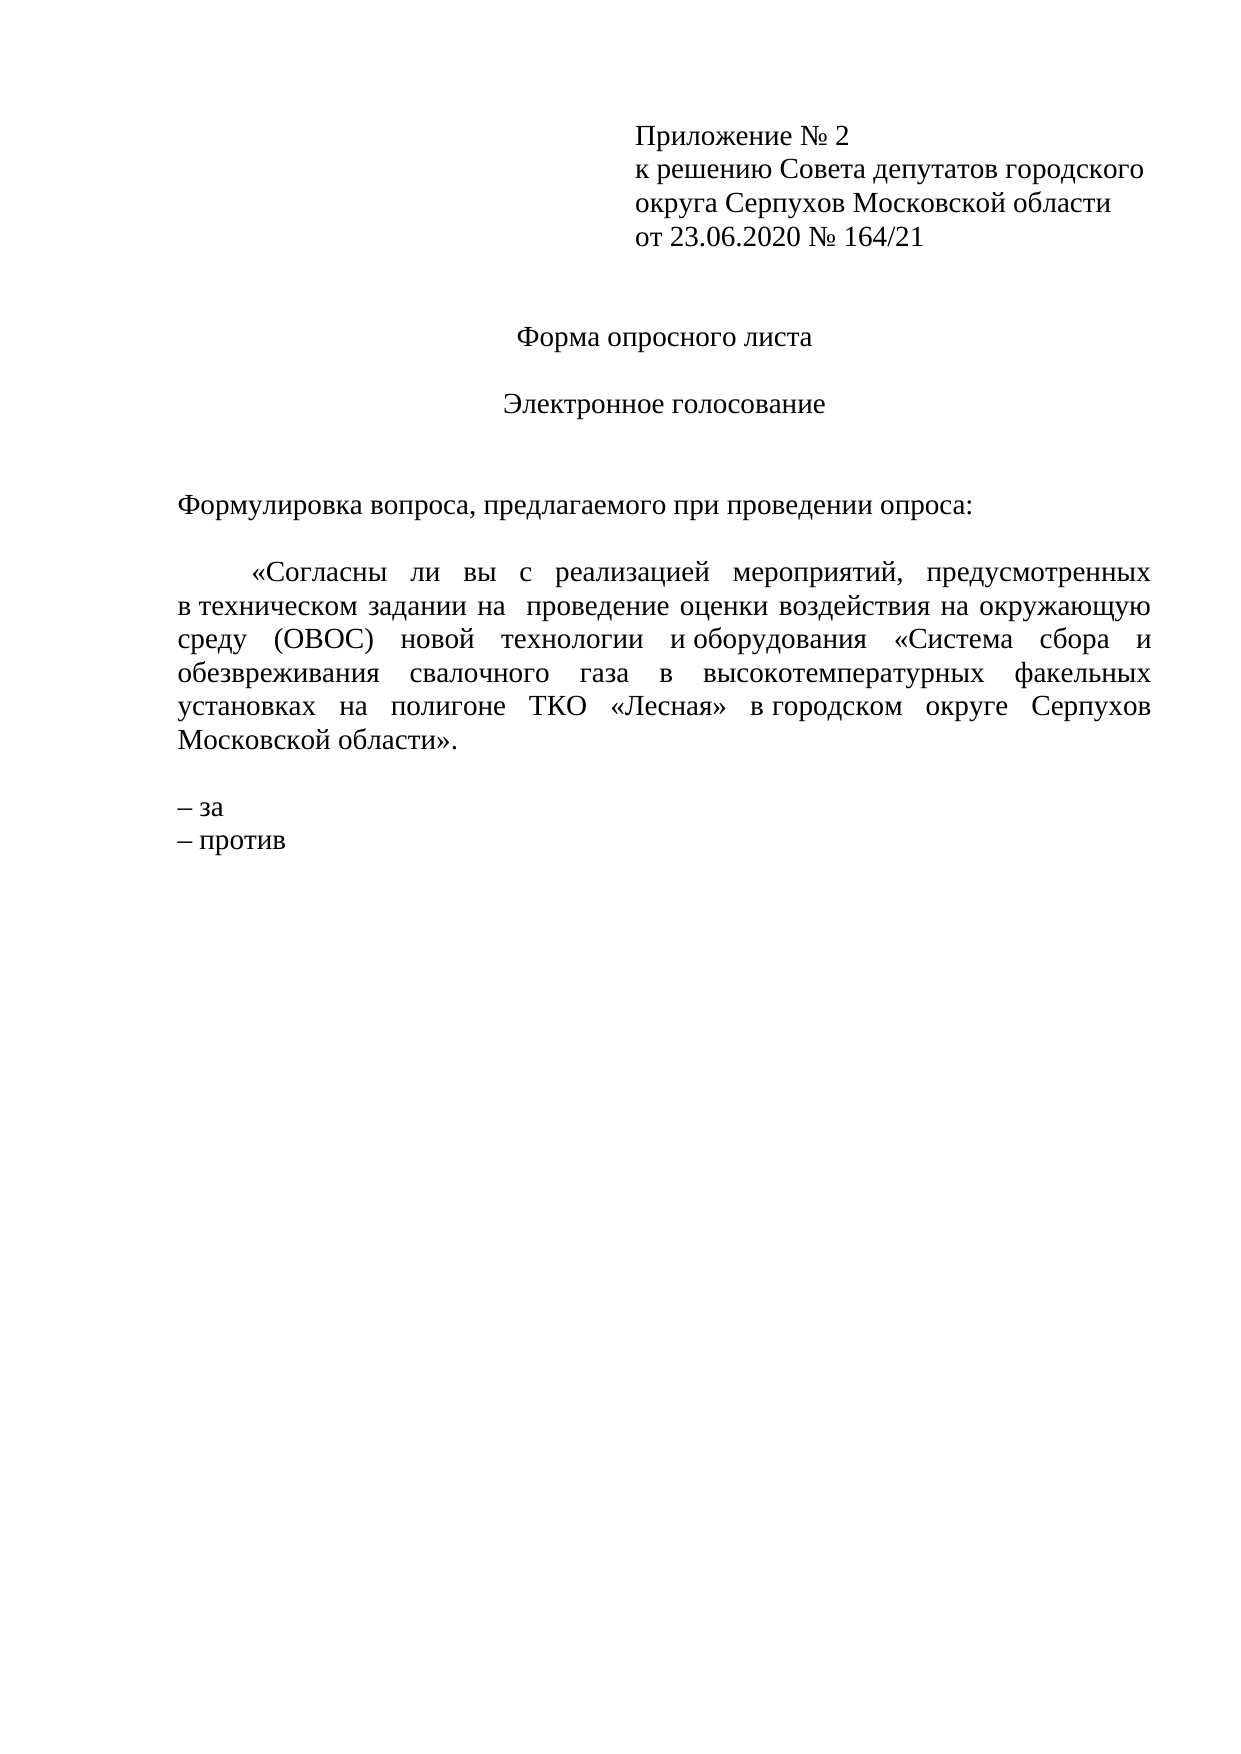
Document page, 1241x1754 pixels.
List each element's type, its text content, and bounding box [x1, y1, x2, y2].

text Формулировка вопроса, предлагаемого при проведении опроса: [177, 487, 1152, 521]
text – за [177, 789, 1152, 822]
text Форма опросного листа [177, 319, 1152, 353]
text к решению Совета депутатов городского округа Серпухов Московской области [635, 152, 1152, 219]
text – против [177, 822, 1152, 856]
text «Согласны ли вы с реализацией мероприятий, предусмотренных в техническом задании на проведение оценки воздействия на окружающую среду (ОВОС) новой технологии и оборудования «Система сбора и обезвреживания свалочного газа в высокотемпературных факельных установках на полигоне ТКО «Лесная» в городском округе Серпухов Московской области». [177, 554, 1152, 755]
text Приложение № 2 [635, 118, 1152, 152]
text от 23.06.2020 № 164/21 [635, 219, 1152, 252]
text Электронное голосование [177, 386, 1152, 420]
